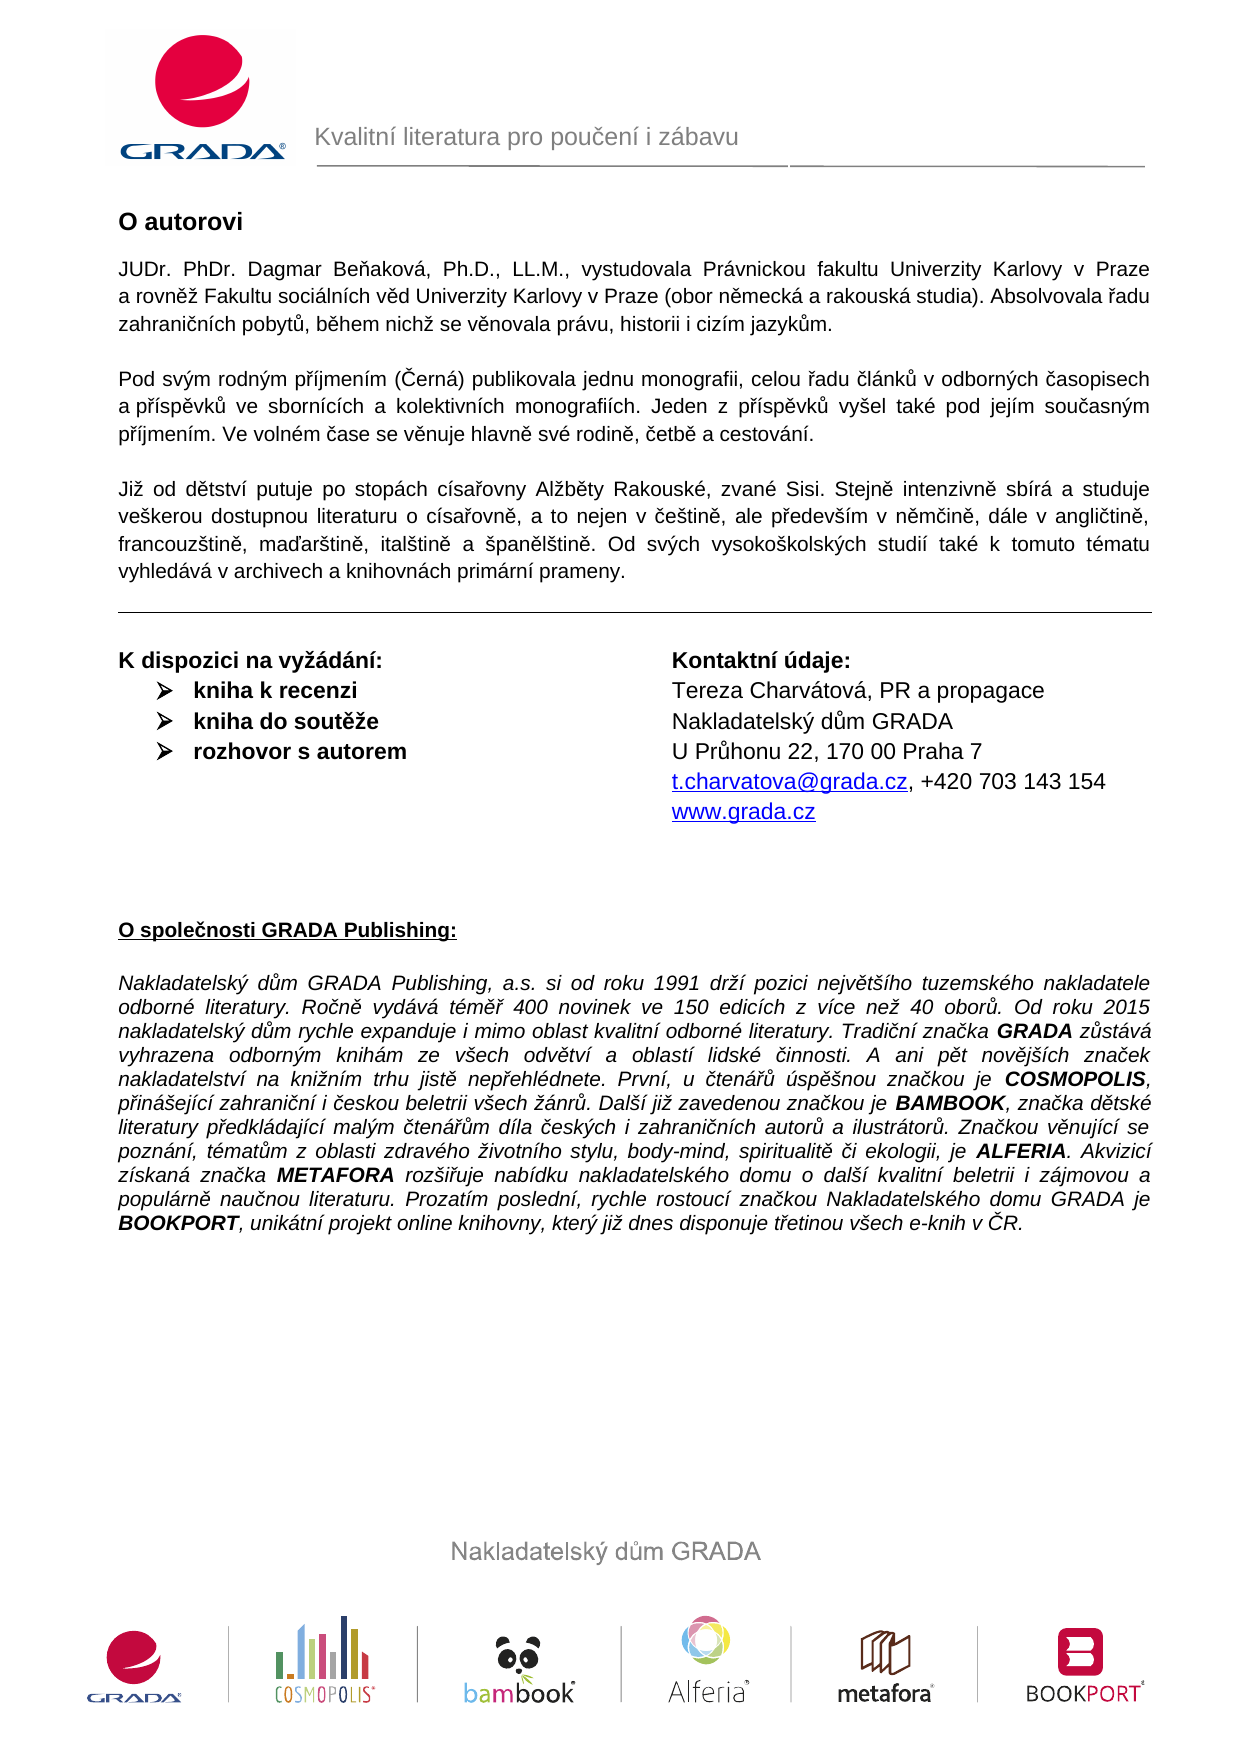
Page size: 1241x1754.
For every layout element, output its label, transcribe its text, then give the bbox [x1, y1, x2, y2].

text O autorovi [118, 207, 1152, 236]
text Tereza Charvátová, PR a propagace [672, 677, 1152, 704]
text Pod svým rodným příjmením (Černá) publikovala jednu monografii, celou řadu článků v odborných časopisech a příspěvků ve sbornících a kolektivních monografiích. Jeden z příspěvků vyšel také pod jejím současným příjmením. Ve volném čase se věnuje hlavně své rodině, četbě a cestování. [118, 366, 1152, 445]
text Nakladatelský dům GRADA [672, 708, 1152, 734]
text www.grada.cz [672, 798, 1152, 825]
list rozhovor s autorem [156, 738, 598, 764]
text Kontaktní údaje: [672, 647, 1152, 674]
text Již od dětství putuje po stopách císařovny Alžběty Rakouské, zvané Sisi. Stejně intenzivně sbírá a studuje veškerou dostupnou literaturu o císařovně, a to nejen v češtině, ale především v němčině, dále v angličtině, francouzštině, maďarštině, italštině a španělštině. Od svých vysokoškolských studií také k tomuto tématu vyhledává v archivech a knihovnách primární prameny. [118, 476, 1152, 583]
list kniha k recenzi [156, 677, 598, 704]
text K dispozici na vyžádání: [118, 647, 598, 674]
text U Průhonu 22, 170 00 Praha 7 [672, 738, 1152, 764]
text t.charvatova@grada.cz, +420 703 143 154 [672, 768, 1152, 794]
picture [105, 29, 296, 166]
text O společnosti GRADA Publishing: [118, 918, 1152, 942]
list kniha do soutěže [156, 708, 598, 734]
text Nakladatelský dům GRADA Publishing, a.s. si od roku 1991 drží pozici největšího tuzemského nakladatele odborné literatury. Ročně vydává téměř 400 novinek ve 150 edicích z více než 40 oborů. Od roku 2015 nakladatelský dům rychle expanduje i mimo oblast kvalitní odborné literatury. Tradiční značka GRADA zůstává vyhrazena odborným knihám ze všech odvětví a oblastí lidské činnosti. A ani pět novějších značek nakladatelství na knižním trhu jistě nepřehlédnete. První, u čtenářů úspěšnou značkou je COSMOPOLIS, přinášející zahraniční i českou beletrii všech žánrů. Další již zavedenou značkou je BAMBOOK, značka dětské literatury předkládající malým čtenářům díla českých i zahraničních autorů a ilustrátorů. Značkou věnující se poznání, tématům z oblasti zdravého životního stylu, body-mind, spiritualitě či ekologii, je ALFERIA. Akvizicí získaná značka METAFORA rozšiřuje nabídku nakladatelského domu o další kvalitní beletrii i zájmovou a populárně naučnou literaturu. Prozatím poslední, rychle rostoucí značkou Nakladatelského domu GRADA je BOOKPORT, unikátní projekt online knihovny, který již dnes disponuje třetinou všech e-knih v ČR. [118, 971, 1152, 1235]
text JUDr. PhDr. Dagmar Beňaková, Ph.D., LL.M., vystudovala Právnickou fakultu Univerzity Karlovy v Praze a rovněž Fakultu sociálních věd Univerzity Karlovy v Praze (obor německá a rakouská studia). Absolvovala řadu zahraničních pobytů, během nichž se věnovala právu, historii i cizím jazykům. [118, 256, 1152, 335]
